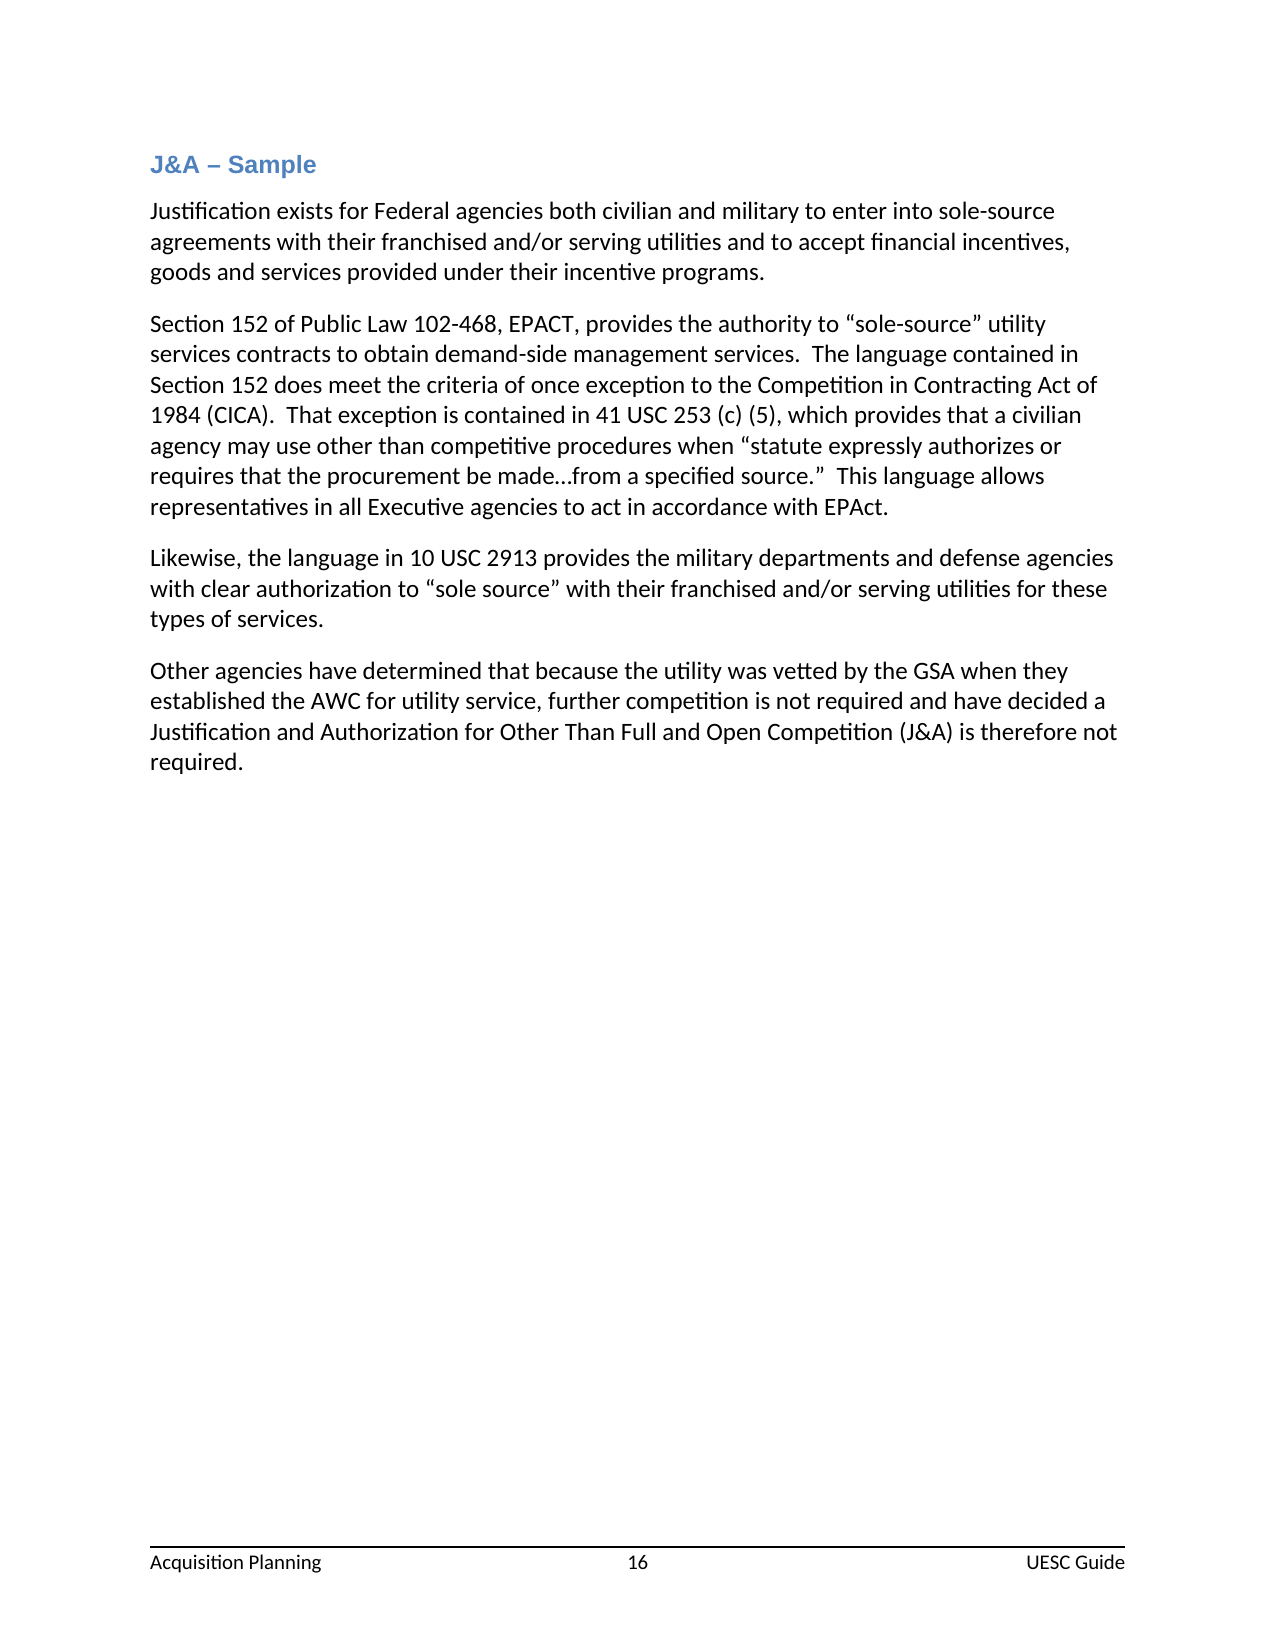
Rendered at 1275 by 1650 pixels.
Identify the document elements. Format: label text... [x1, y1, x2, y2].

subtitle J&A – Sample [150, 150, 1125, 179]
text Justification exists for Federal agencies both civilian and military to enter into sole-source agreements with their franchised and/or serving utilities and to accept financial incentives, goods and services provided under their incentive programs. [150, 196, 1125, 287]
text Section 152 of Public Law 102-468, EPACT, provides the authority to “sole-source” utility services contracts to obtain demand-side management services. The language contained in Section 152 does meet the criteria of once exception to the Competition in Contracting Act of 1984 (CICA). That exception is contained in 41 USC 253 (c) (5), which provides that a civilian agency may use other than competitive procedures when “statute expressly authorizes or requires that the procurement be made…from a specified source.” This language allows representatives in all Executive agencies to act in accordance with EPAct. [150, 308, 1125, 522]
text Other agencies have determined that because the utility was vetted by the GSA when they established the AWC for utility service, further competition is not required and have decided a Justification and Authorization for Other Than Full and Open Competition (J&A) is therefore not required. [150, 655, 1125, 777]
text Likewise, the language in 10 USC 2913 provides the military departments and defense agencies with clear authorization to “sole source” with their franchised and/or serving utilities for these types of services. [150, 542, 1125, 634]
